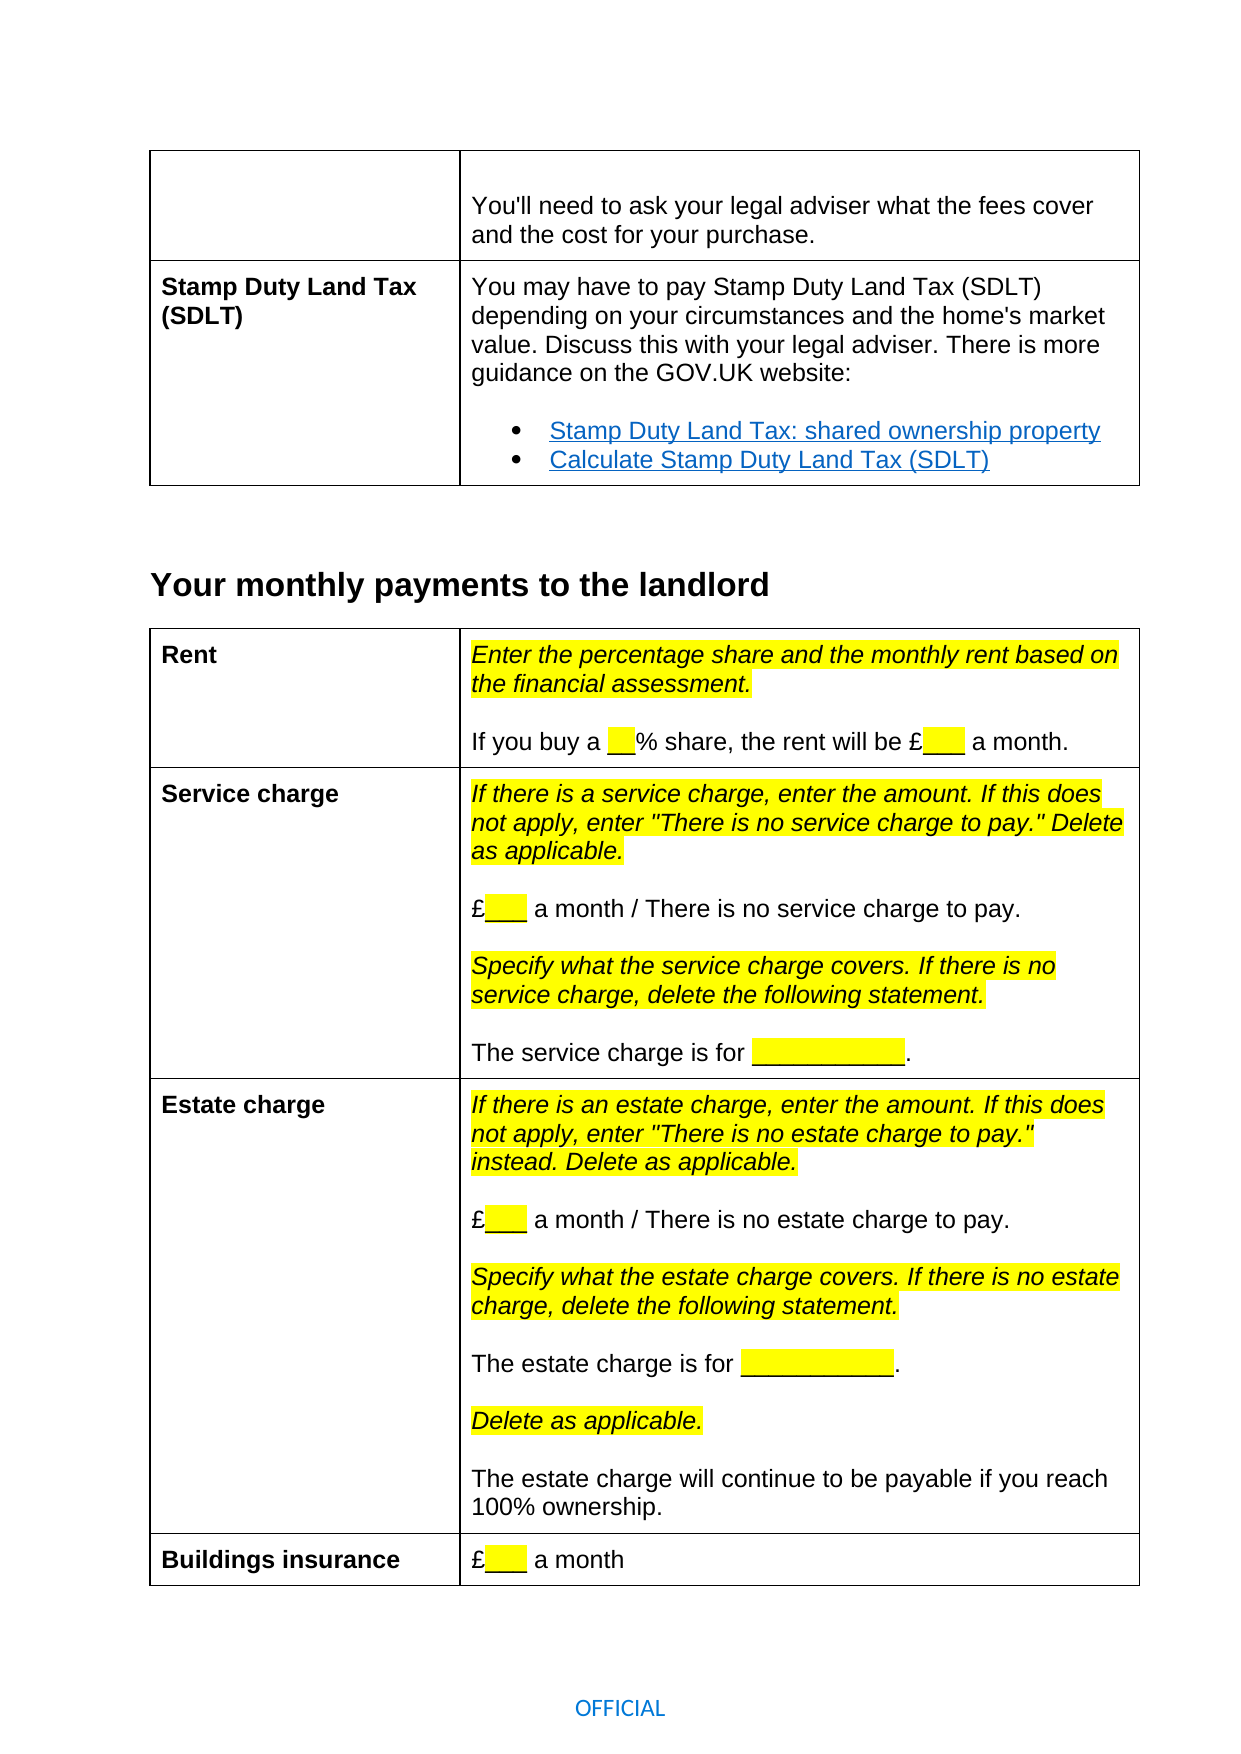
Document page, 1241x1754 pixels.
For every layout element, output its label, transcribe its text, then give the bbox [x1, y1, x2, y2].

table_cell Stamp Duty Land Tax (SDLT) [151, 261, 459, 485]
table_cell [461, 151, 1139, 260]
table_cell You may have to pay Stamp Duty Land Tax (SDLT) depending on your circumstances and the home's market value. Discuss this with your legal adviser. There is more guidance on the GOV.UK website: Stamp Duty Land Tax: shared ownership property Calculate Stamp Duty Land Tax (SDLT) [461, 261, 1139, 485]
table_cell £___ a month [461, 1534, 1139, 1585]
subtitle Your monthly payments to the landlord [150, 564, 1090, 603]
table_cell If there is a service charge, enter the amount. If this does not apply, enter "There is no service charge to pay." Delete as applicable. £___ a month / There is no service charge to pay. Specify what the service charge covers. If there is no service charge, delete the following statement. The service charge is for ___________. [461, 768, 1139, 1078]
table_cell Estate charge [151, 1079, 459, 1532]
table_header Rent [151, 629, 459, 767]
table_cell Buildings insurance [151, 1534, 459, 1585]
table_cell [151, 151, 459, 260]
table_cell Service charge [151, 768, 459, 1078]
table_header Enter the percentage share and the monthly rent based on the financial assessment. If you buy a __% share, the rent will be £___ a month. [461, 629, 1139, 767]
table_cell If there is an estate charge, enter the amount. If this does not apply, enter "There is no estate charge to pay." instead. Delete as applicable. £___ a month / There is no estate charge to pay. Specify what the estate charge covers. If there is no estate charge, delete the following statement. The estate charge is for ___________. Delete as applicable. The estate charge will continue to be payable if you reach 100% ownership. [461, 1079, 1139, 1532]
